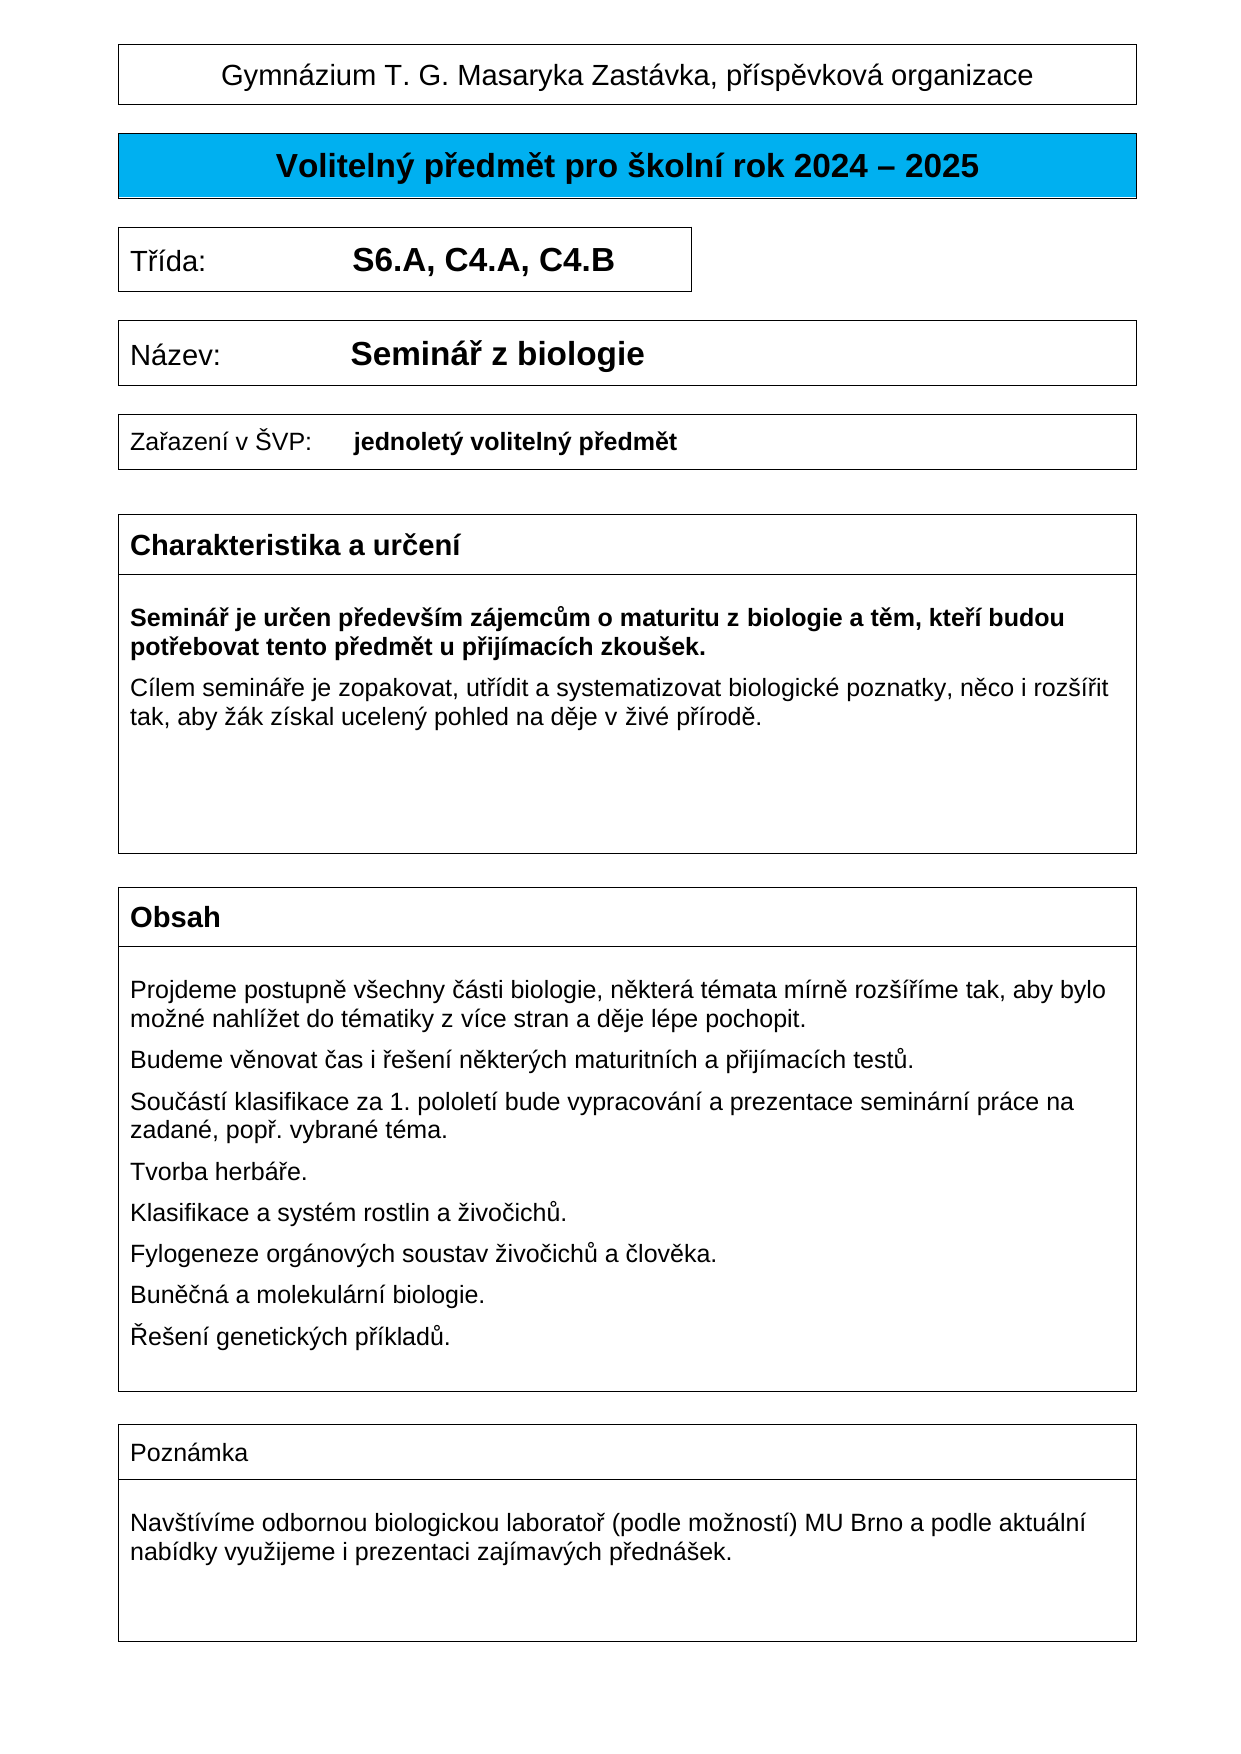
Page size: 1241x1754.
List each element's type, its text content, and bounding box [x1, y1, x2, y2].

table_header Poznámka [119, 1425, 1136, 1479]
table_header Charakteristika a určení [119, 515, 1136, 574]
table_header Gymnázium T. G. Masaryka Zastávka, příspěvková organizace [119, 45, 1136, 104]
table_header Třída: S6.A, C4.A, C4.B [119, 228, 691, 291]
table_header Volitelný předmět pro školní rok 2024 – 2025 [119, 134, 1136, 197]
table_header Název: Seminář z biologie [119, 321, 1136, 384]
table_cell Seminář je určen především zájemcům o maturitu z biologie a těm, kteří budou potřebovat tento předmět u přijímacích zkoušek. Cílem semináře je zopakovat, utřídit a systematizovat biologické poznatky, něco i rozšířit tak, aby žák získal ucelený pohled na děje v živé přírodě. [119, 575, 1136, 853]
table_cell Navštívíme odbornou biologickou laboratoř (podle možností) MU Brno a podle aktuální nabídky využijeme i prezentaci zajímavých přednášek. [119, 1480, 1136, 1641]
table_cell Projdeme postupně všechny části biologie, některá témata mírně rozšíříme tak, aby bylo možné nahlížet do tématiky z více stran a děje lépe pochopit. Budeme věnovat čas i řešení některých maturitních a přijímacích testů. Součástí klasifikace za 1. pololetí bude vypracování a prezentace seminární práce na zadané, popř. vybrané téma. Tvorba herbáře. Klasifikace a systém rostlin a živočichů. Fylogeneze orgánových soustav živočichů a člověka. Buněčná a molekulární biologie. Řešení genetických příkladů. [119, 947, 1136, 1391]
table_header Zařazení v ŠVP: jednoletý volitelný předmět [119, 415, 1136, 468]
table_header Obsah [119, 888, 1136, 946]
